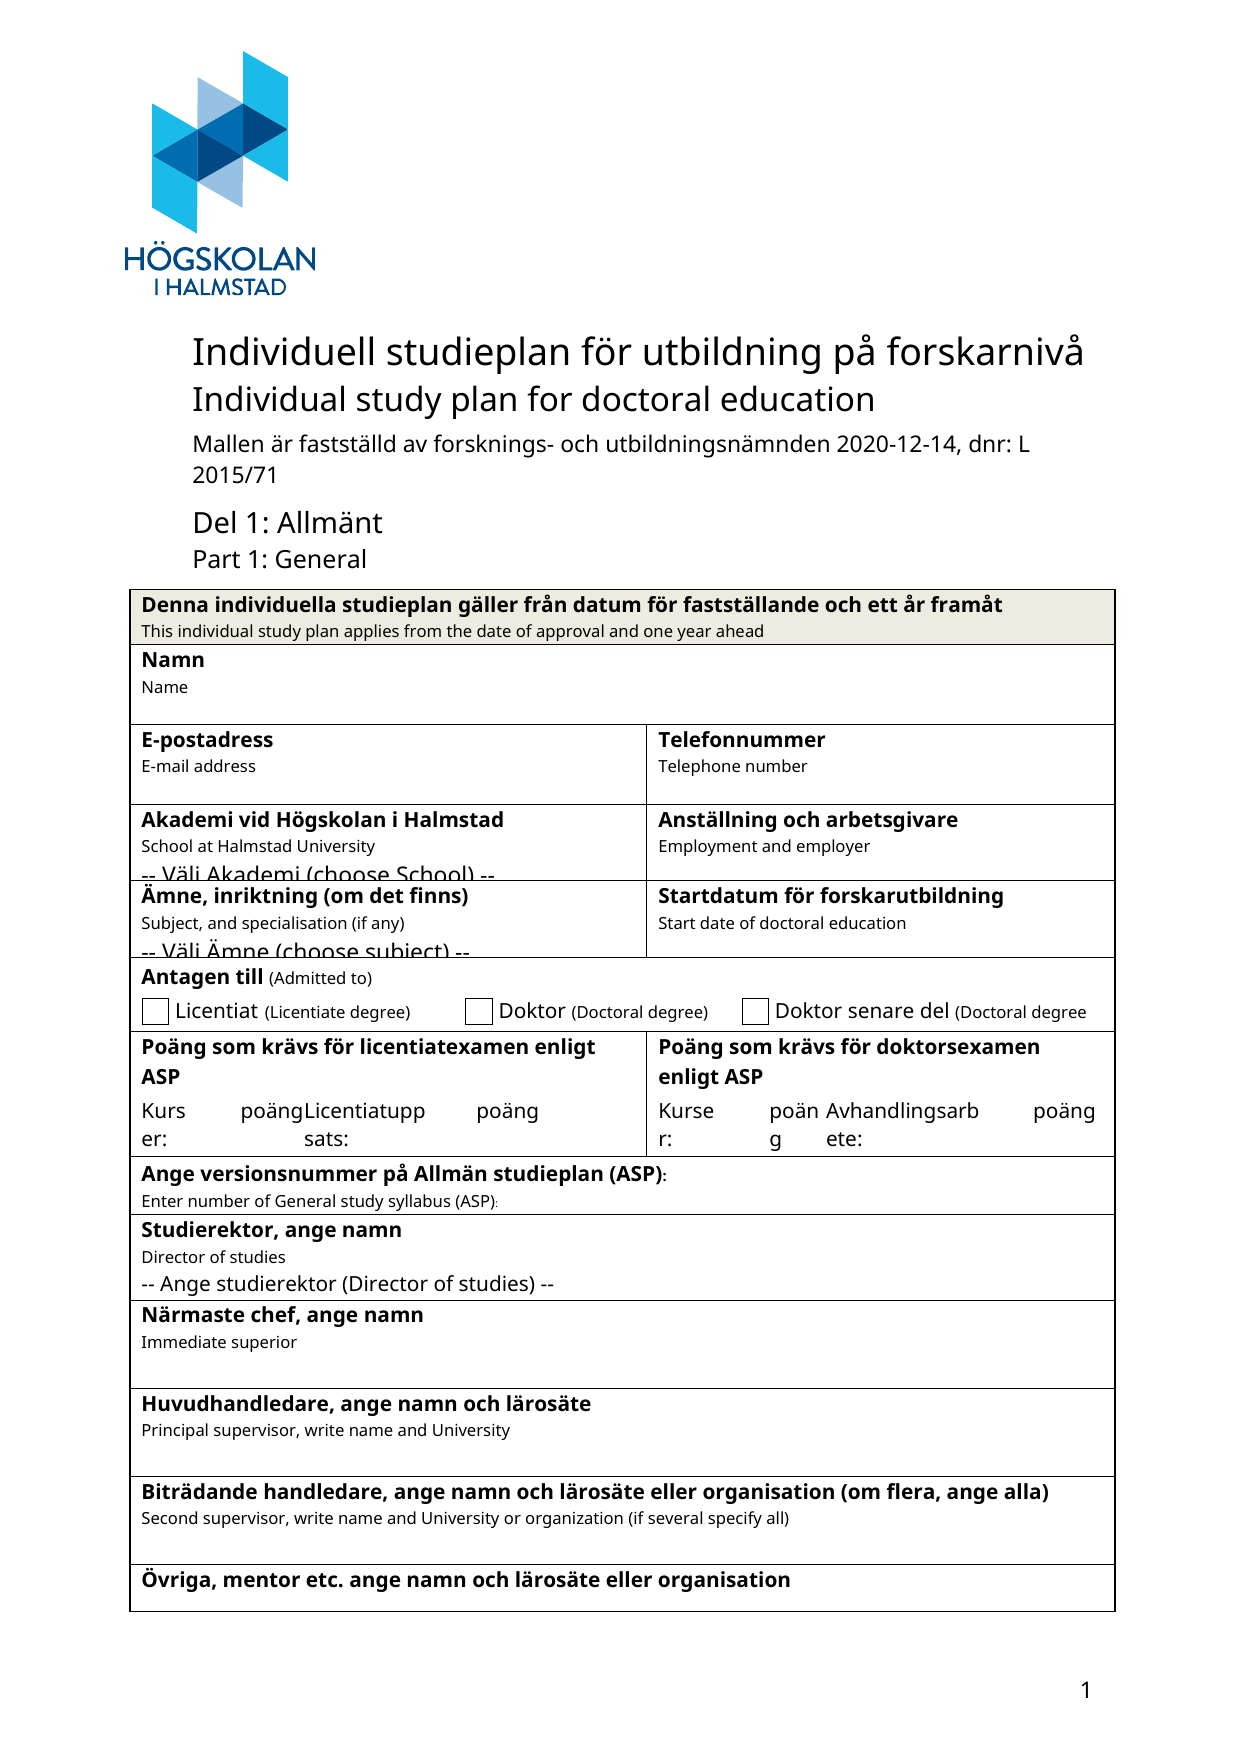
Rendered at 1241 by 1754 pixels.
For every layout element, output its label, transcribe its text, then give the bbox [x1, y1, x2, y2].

table_cell [647, 1096, 1114, 1156]
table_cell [131, 1565, 1114, 1611]
table_cell Ange versionsnummer på Allmän studieplan (ASP): Enter number of General study syllabus (ASP): [131, 1157, 1114, 1214]
table_cell Antagen till (Admitted to) Licentiat (Licentiate degree) Doktor (Doctoral degree) Doktor senare del (Doctoral degree latter part) [131, 958, 1114, 1031]
table_header Denna individuella studieplan gäller från datum för fastställande och ett år framåt This individual study plan applies from the date of approval and one year ahead [131, 590, 1114, 644]
table_cell Poäng som krävs för doktorsexamen enligt ASP Credits required for PhD according to General syllabus [647, 1032, 1114, 1096]
table_cell Startdatum för forskarutbildning Start date of doctoral education [647, 881, 1114, 957]
subtitle Individuell studieplan för utbildning på forskarnivå Individual study plan for doctoral education [192, 325, 1092, 421]
text Del 1: Allmänt Part 1: General [192, 502, 1092, 576]
table_cell Akademi vid Högskolan i Halmstad School at Halmstad University [131, 805, 646, 880]
table_cell Studierektor, ange namn Director of studies [131, 1215, 1114, 1299]
table_cell Namn Name [131, 645, 1114, 724]
table_cell E-postadress E-mail address [131, 725, 646, 804]
table_cell Telefonnummer Telephone number [647, 725, 1114, 804]
table_cell Närmaste chef, ange namn Immediate superior [131, 1301, 1114, 1388]
table_cell Biträdande handledare, ange namn och lärosäte eller organisation (om flera, ange alla) Second supervisor, write name and University or organization (if several specify all) [131, 1477, 1114, 1564]
table_cell Anställning och arbetsgivare Employment and employer [647, 805, 1114, 880]
table_cell Poäng som krävs för licentiatexamen enligt ASP Credits required for Licentiate according to General syllabus [131, 1032, 646, 1096]
table_cell Ämne, inriktning (om det finns) Subject, and specialisation (if any) [131, 881, 646, 957]
text Mallen är fastställd av forsknings- och utbildningsnämnden 2020-12-14, dnr: L 2015/71 [192, 427, 1092, 490]
table_cell [131, 1096, 646, 1156]
table_cell Huvudhandledare, ange namn och lärosäte Principal supervisor, write name and University [131, 1389, 1114, 1476]
